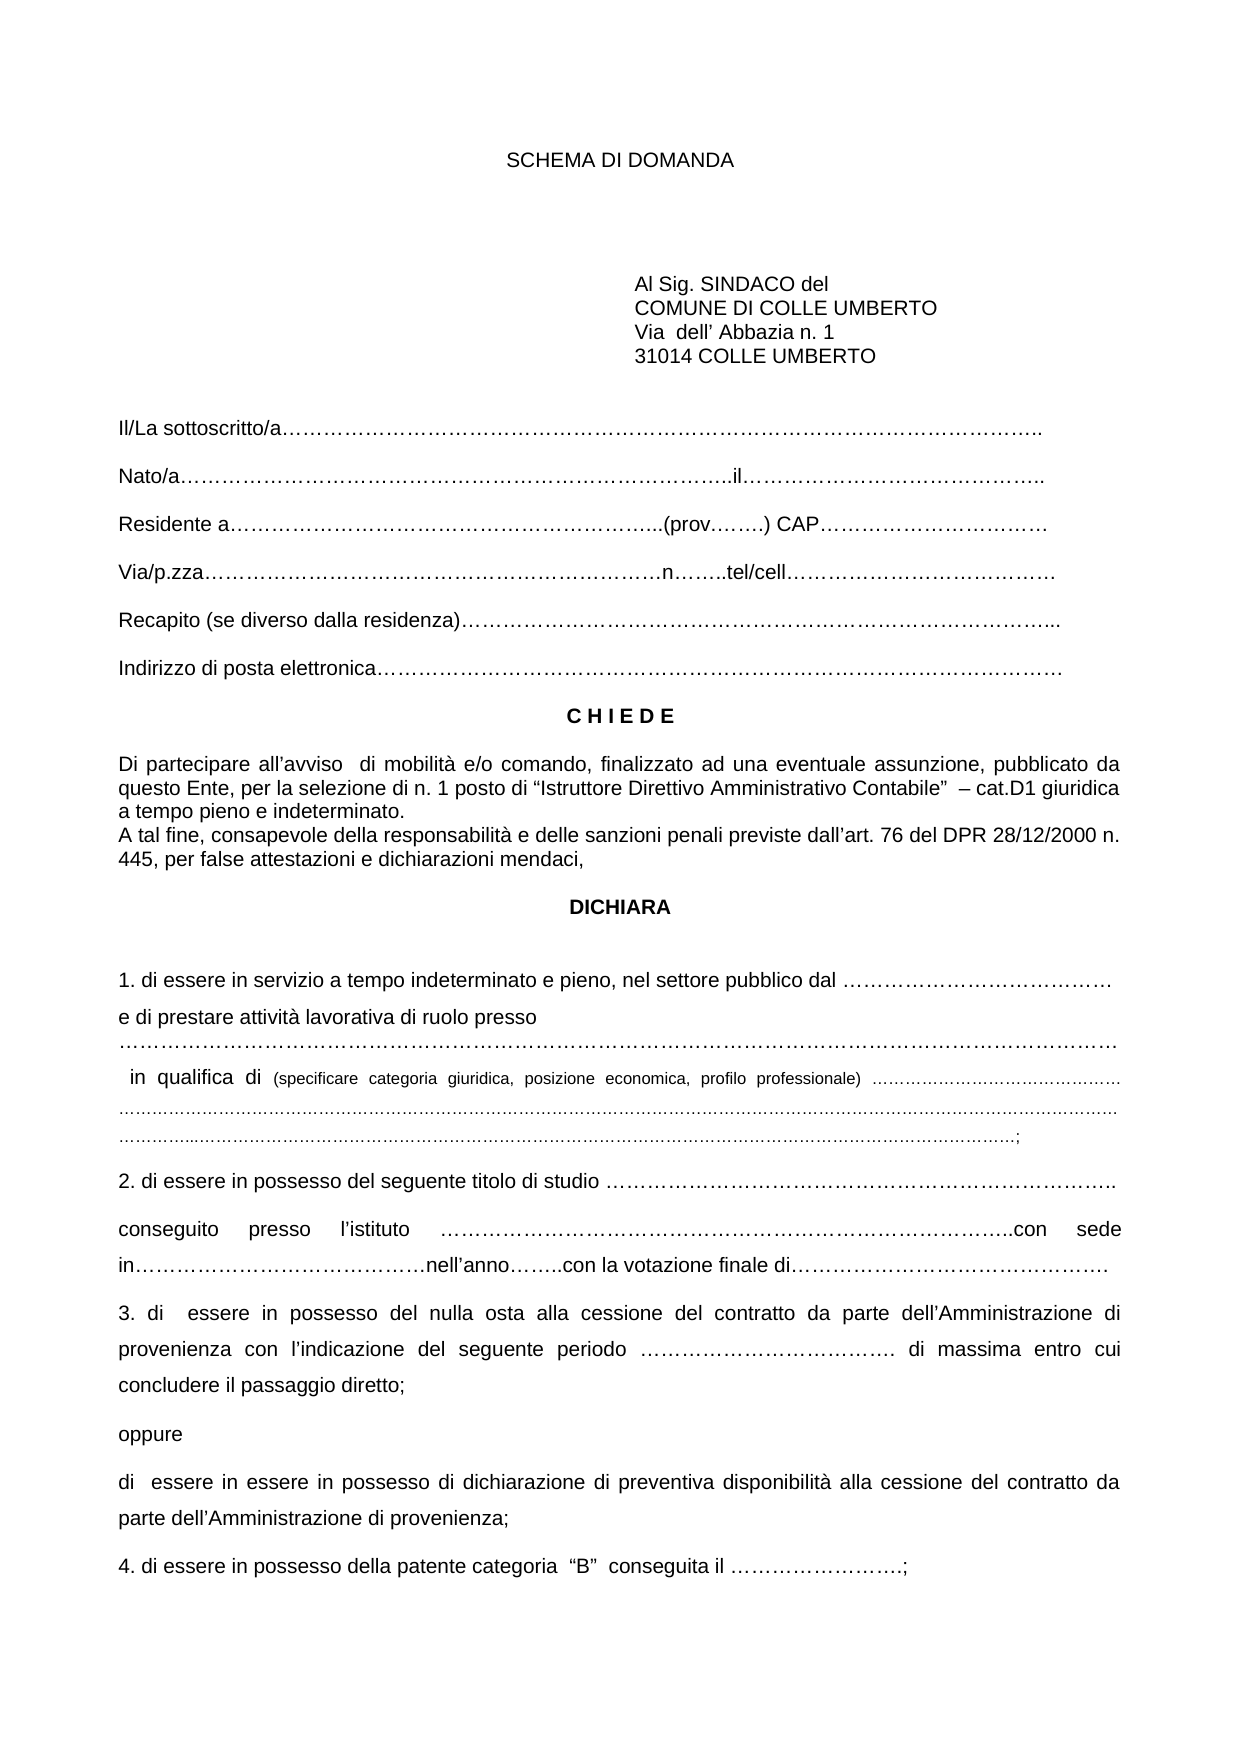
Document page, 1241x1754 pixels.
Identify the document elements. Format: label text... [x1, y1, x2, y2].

text Al Sig. SINDACO del COMUNE DI COLLE UMBERTO [634, 272, 1122, 320]
text conseguito presso l’istituto ………………………………………………………………………..con sede in……………………………………nell’anno……..con la votazione finale di………………………………………. [118, 1217, 1122, 1277]
text A tal fine, consapevole della responsabilità e delle sanzioni penali previste dall’art. 76 del DPR 28/12/2000 n. 445, per false attestazioni e dichiarazioni mendaci, [118, 823, 1122, 871]
text DICHIARA [118, 895, 1122, 919]
text 3. di essere in possesso del nulla osta alla cessione del contratto da parte dell’Amministrazione di provenienza con l’indicazione del seguente periodo ………………………………. di massima entro cui concludere il passaggio diretto; [118, 1301, 1122, 1397]
text Via dell’ Abbazia n. 1 [634, 320, 1122, 344]
text Di partecipare all’avviso di mobilità e/o comando, finalizzato ad una eventuale assunzione, pubblicato da questo Ente, per la selezione di n. 1 posto di “Istruttore Direttivo Amministrativo Contabile” – cat.D1 giuridica a tempo pieno e indeterminato. [118, 751, 1122, 823]
text 4. di essere in possesso della patente categoria “B” conseguita il …………………….; [118, 1554, 1122, 1578]
text in qualifica di (specificare categoria giuridica, posizione economica, profilo professionale) ……………………………………… …………………………………………………………………………………………………………………………………………………………………………...…………………………………………………………………………………………………………………………………; [118, 1065, 1122, 1146]
text 31014 COLLE UMBERTO [634, 344, 1122, 368]
text di essere in essere in possesso di dichiarazione di preventiva disponibilità alla cessione del contratto da parte dell’Amministrazione di provenienza; [118, 1470, 1122, 1530]
text Il/La sottoscritto/a……………………………………………………………………………………………….. [118, 416, 1122, 440]
text Nato/a……………………………………………………………………..il…………………………………….. [118, 464, 1122, 488]
text Residente a……………………………………………………...(prov.…….) CAP…………………………… [118, 512, 1122, 536]
text SCHEMA DI DOMANDA [118, 148, 1122, 172]
list C H I E D E [118, 703, 1122, 727]
text oppure [118, 1422, 1122, 1446]
text 1. di essere in servizio a tempo indeterminato e pieno, nel settore pubblico dal ………………………………… [118, 968, 1122, 992]
text Via/p.zza…………………………………………………………n……..tel/cell………………………………… [118, 560, 1122, 584]
text e di prestare attività lavorativa di ruolo presso ……………………………………………………………………………………………………………………………… [118, 1004, 1122, 1052]
text 2. di essere in possesso del seguente titolo di studio ……………………………………………………………….. [118, 1168, 1122, 1192]
text Recapito (se diverso dalla residenza)…………………………………………………………………………... [118, 608, 1122, 632]
text Indirizzo di posta elettronica……………………………………………………………………………………… [118, 656, 1122, 679]
